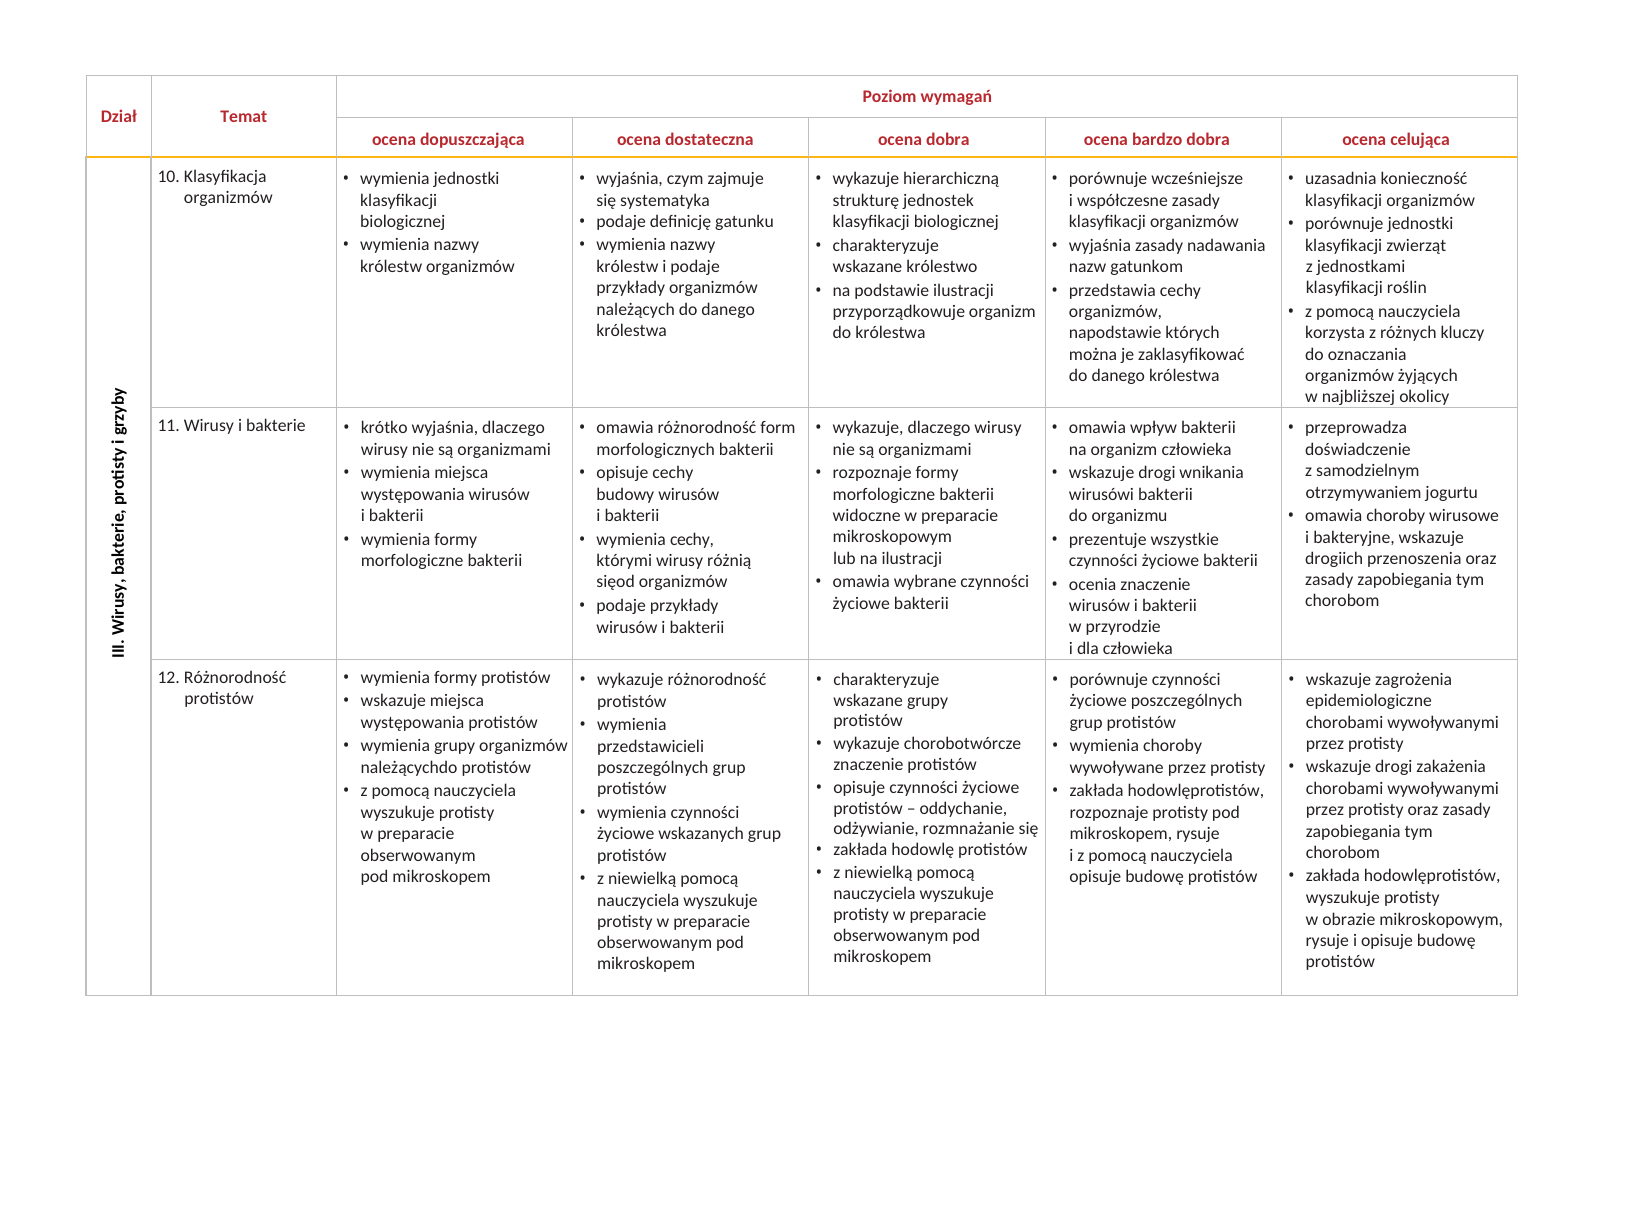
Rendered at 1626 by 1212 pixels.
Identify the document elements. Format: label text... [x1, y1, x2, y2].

table_cell wskazuje zagrożenia epidemiologiczne chorobami wywoływanymi przez protisty wskazuje drogi zakażenia chorobami wywoływanymi przez protisty oraz zasady zapobiegania tym chorobom zakłada hodowlęprotistów, wyszukuje protisty w obrazie mikroskopowym, rysuje i opisuje budowę protistów [1282, 660, 1517, 995]
table_cell omawia różnorodność form morfologicznych bakterii opisuje cechy budowy wirusów i bakterii wymienia cechy, którymi wirusy różnią sięod organizmów podaje przykłady wirusów i bakterii [573, 408, 808, 659]
table_header Poziom wymagań [337, 76, 1517, 117]
table_cell porównuje wcześniejsze i współczesne zasady klasyfikacji organizmów wyjaśnia zasady nadawania nazw gatunkom przedstawia cechy organizmów, napodstawie których można je zaklasyfikować do danego królestwa [1046, 158, 1281, 407]
table_cell ocena bardzo dobra [1046, 118, 1281, 156]
table_header Dział [87, 76, 151, 156]
table_cell przeprowadza doświadczenie z samodzielnym otrzymywaniem jogurtu omawia choroby wirusowe i bakteryjne, wskazuje drogiich przenoszenia oraz zasady zapobiegania tym chorobom [1282, 408, 1517, 659]
table_cell charakteryzuje wskazane grupy protistów wykazuje chorobotwórcze znaczenie protistów opisuje czynności życiowe protistów – oddychanie, odżywianie, rozmnażanie się zakłada hodowlę protistów z niewielką pomocą nauczyciela wyszukuje protisty w preparacie obserwowanym pod mikroskopem [809, 660, 1045, 995]
table_cell wymienia formy protistów wskazuje miejsca występowania protistów wymienia grupy organizmów należącychdo protistów z pomocą nauczyciela wyszukuje protisty w preparacie obserwowanym pod mikroskopem [337, 660, 572, 995]
table_cell III. Wirusy, bakterie, protisty i grzyby [87, 158, 150, 659]
table_cell uzasadnia konieczność klasyfikacji organizmów porównuje jednostki klasyfikacji zwierząt z jednostkami klasyfikacji roślin z pomocą nauczyciela korzysta z różnych kluczy do oznaczania organizmów żyjących w najbliższej okolicy [1282, 158, 1517, 407]
table_cell ocena dobra [809, 118, 1045, 156]
table_cell 12. Różnorodność protistów [152, 660, 336, 995]
table_cell omawia wpływ bakterii na organizm człowieka wskazuje drogi wnikania wirusówi bakterii do organizmu prezentuje wszystkie czynności życiowe bakterii ocenia znaczenie wirusów i bakterii w przyrodzie i dla człowieka [1046, 408, 1281, 659]
table_cell wykazuje hierarchiczną strukturę jednostek klasyfikacji biologicznej charakteryzuje wskazane królestwo na podstawie ilustracji przyporządkowuje organizm do królestwa [809, 158, 1045, 407]
table_cell wykazuje, dlaczego wirusy nie są organizmami rozpoznaje formy morfologiczne bakterii widoczne w preparacie mikroskopowym lub na ilustracji omawia wybrane czynności życiowe bakterii [809, 408, 1045, 659]
table_cell wyjaśnia, czym zajmuje się systematyka podaje definicję gatunku wymienia nazwy królestw i podaje przykłady organizmów należących do danego królestwa [573, 158, 808, 407]
table_cell porównuje czynności życiowe poszczególnych grup protistów wymienia choroby wywoływane przez protisty zakłada hodowlęprotistów, rozpoznaje protisty pod mikroskopem, rysuje i z pomocą nauczyciela opisuje budowę protistów [1046, 660, 1281, 995]
table_cell 11. Wirusy i bakterie [152, 408, 336, 659]
table_cell wymienia jednostki klasyfikacji biologicznej wymienia nazwy królestw organizmów [337, 158, 572, 407]
table_cell ocena dostateczna [573, 118, 808, 156]
table_cell ocena celująca [1282, 118, 1517, 156]
table_cell [87, 659, 150, 995]
table_cell wykazuje różnorodność protistów wymienia przedstawicieli poszczególnych grup protistów wymienia czynności życiowe wskazanych grup protistów z niewielką pomocą nauczyciela wyszukuje protisty w preparacie obserwowanym pod mikroskopem [573, 660, 808, 995]
table_cell 10. Klasyfikacja organizmów [152, 158, 336, 407]
table_cell krótko wyjaśnia, dlaczego wirusy nie są organizmami wymienia miejsca występowania wirusów i bakterii wymienia formy morfologiczne bakterii [337, 408, 572, 659]
table_header Temat [152, 76, 336, 156]
table_cell ocena dopuszczająca [337, 118, 572, 156]
